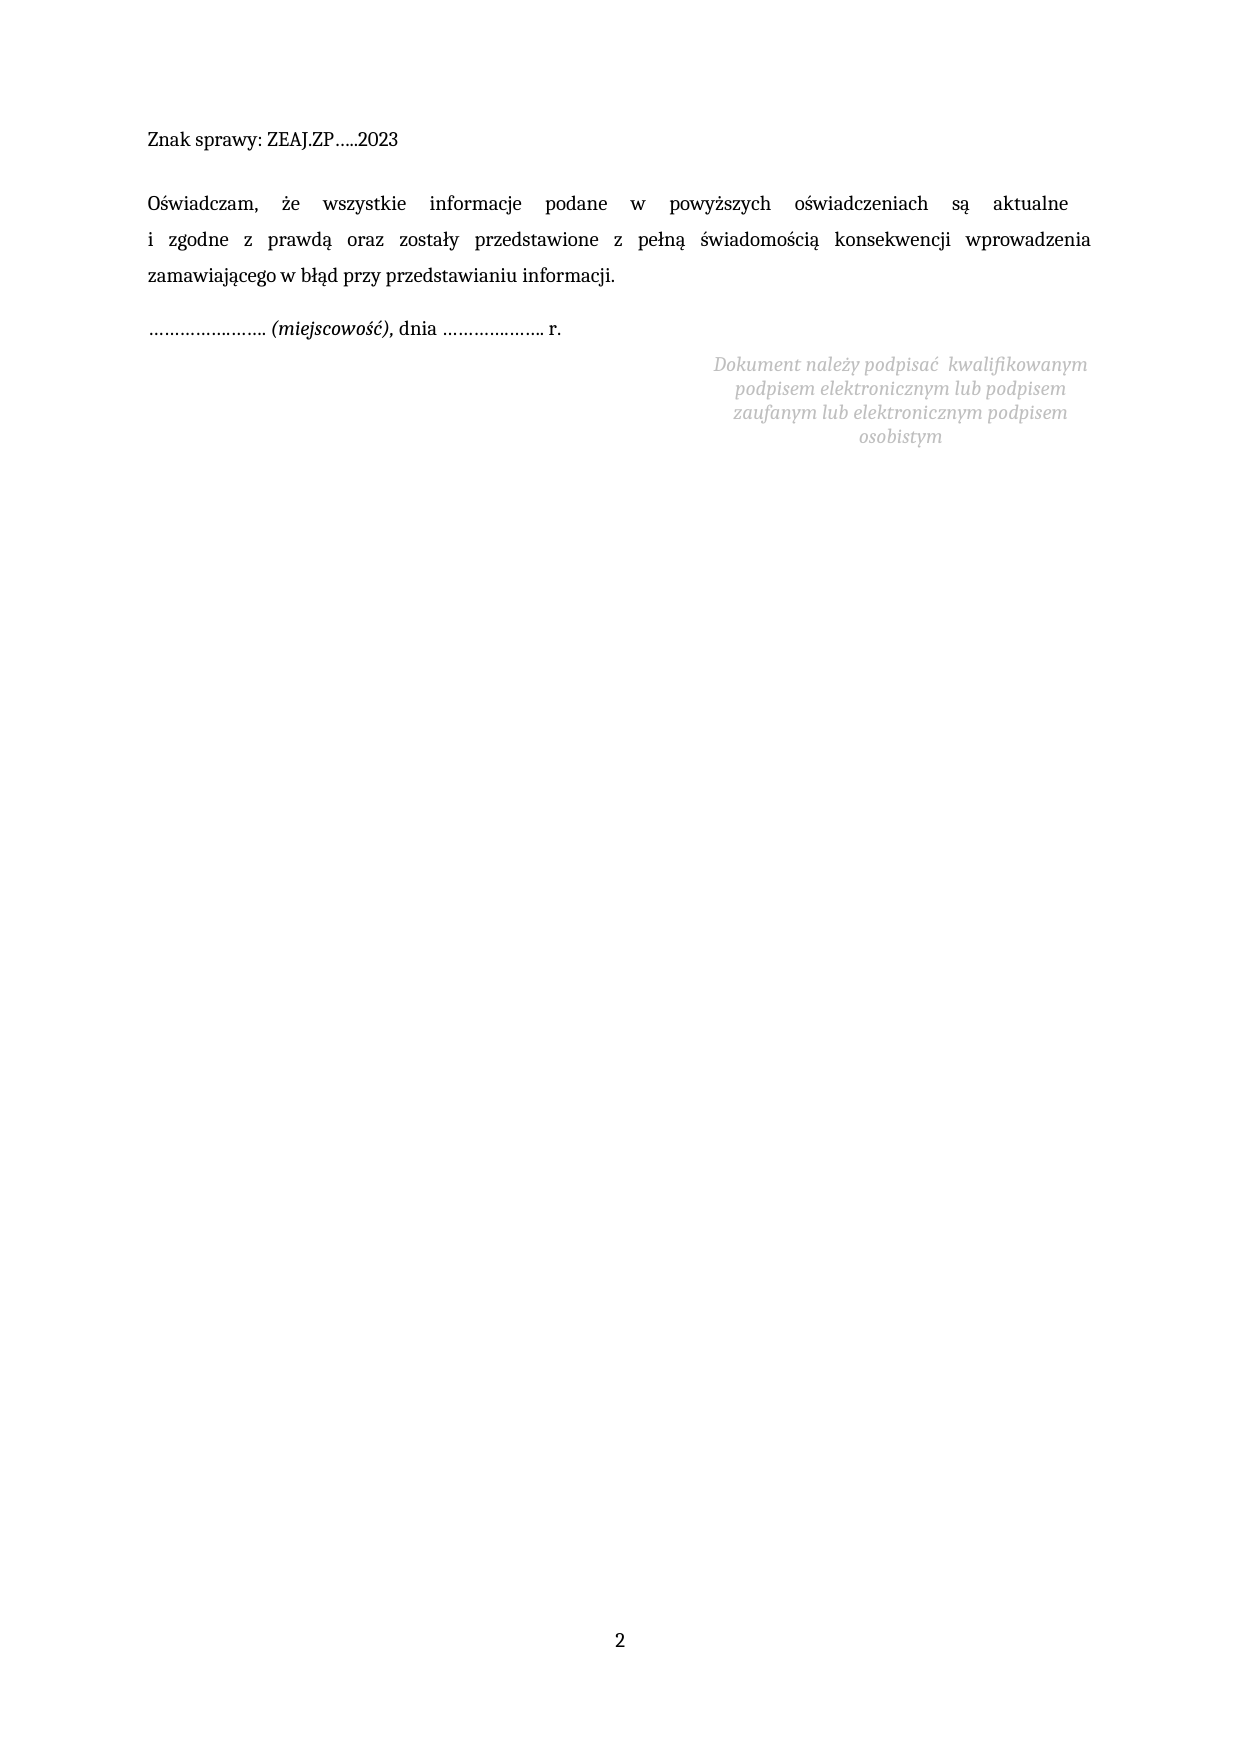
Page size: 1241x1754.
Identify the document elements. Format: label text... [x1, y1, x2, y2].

text Oświadczam, że wszystkie informacje podane w powyższych oświadczeniach są aktualne i zgodne z prawdą oraz zostały przedstawione z pełną świadomością konsekwencji wprowadzenia zamawiającego w błąd przy przedstawianiu informacji. [148, 192, 1093, 288]
text Dokument należy podpisać kwalifikowanym podpisem elektronicznym lub podpisem zaufanym lub elektronicznym podpisem osobistym [709, 352, 1093, 448]
text …………….……. (miejscowość), dnia ………….……. r. [148, 316, 1093, 340]
